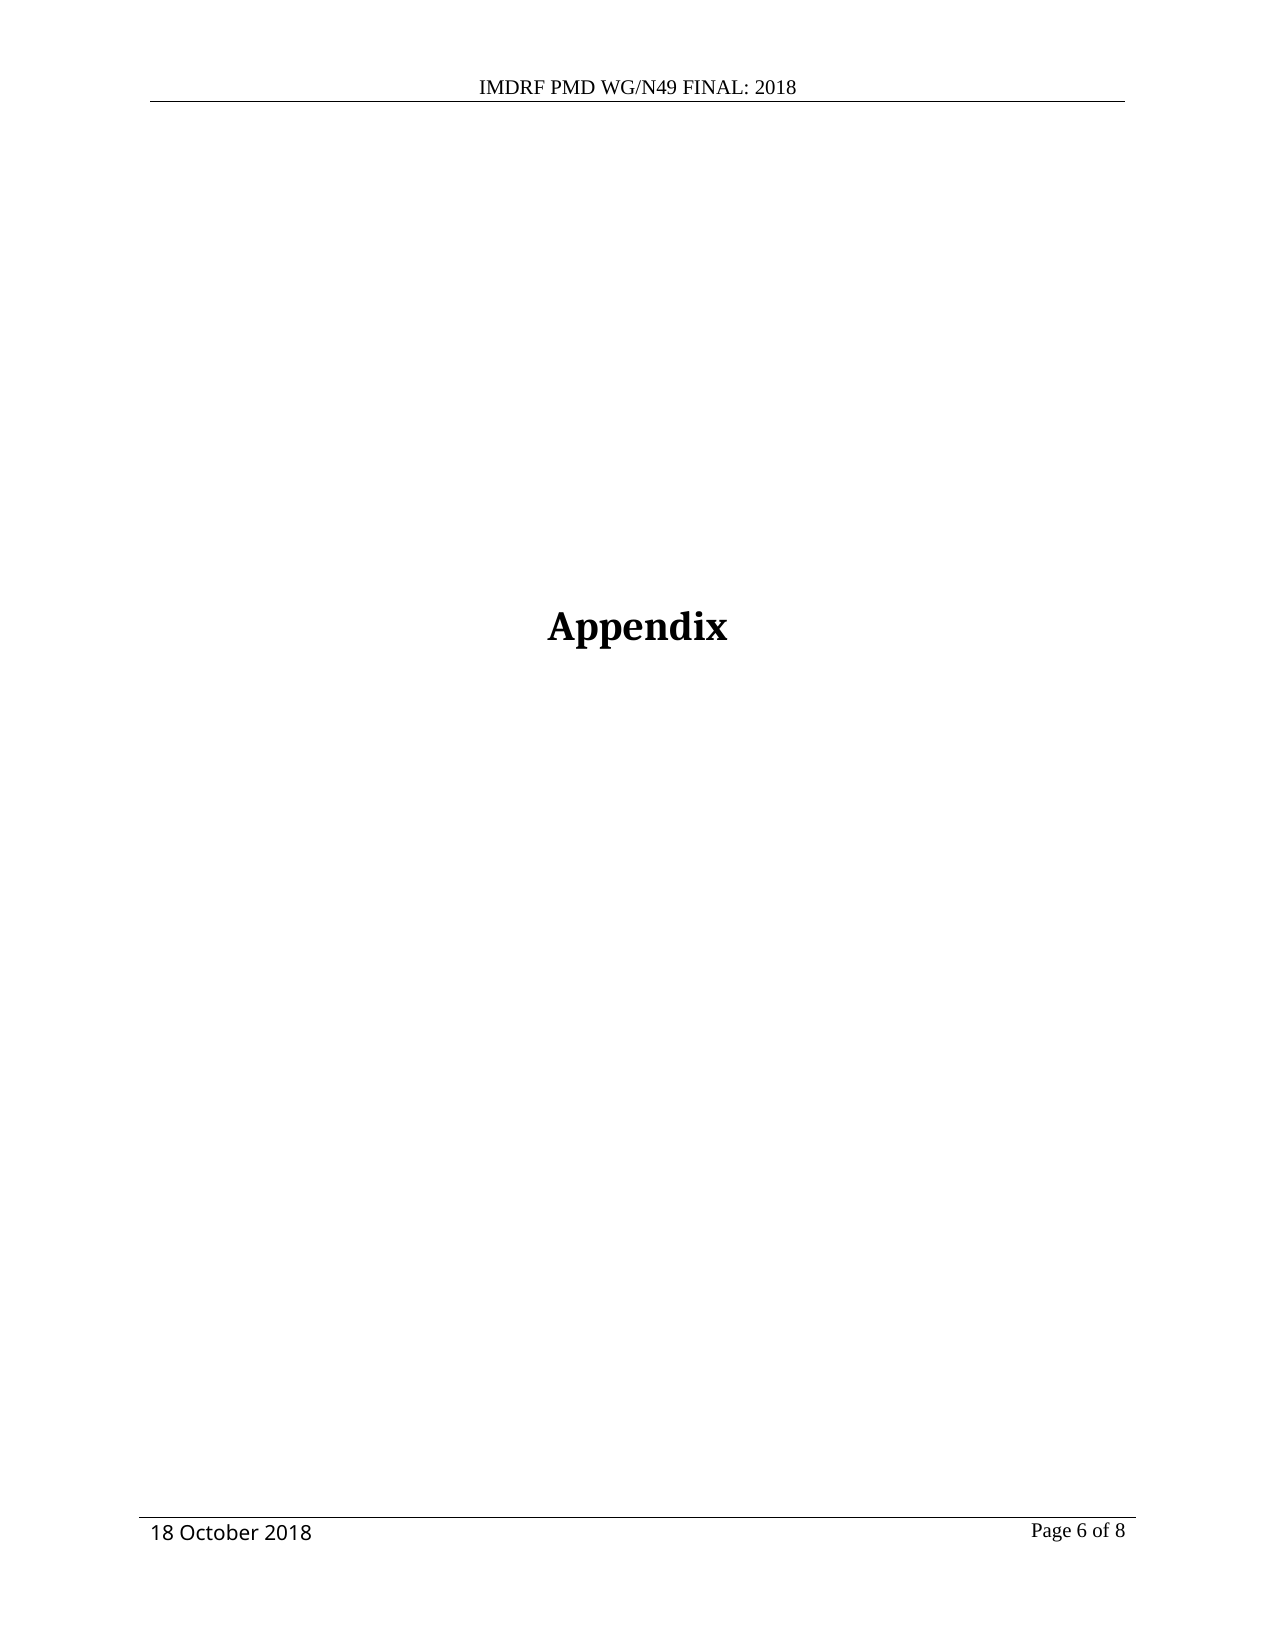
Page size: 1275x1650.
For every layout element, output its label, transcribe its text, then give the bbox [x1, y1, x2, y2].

list Appendix [150, 603, 1125, 651]
